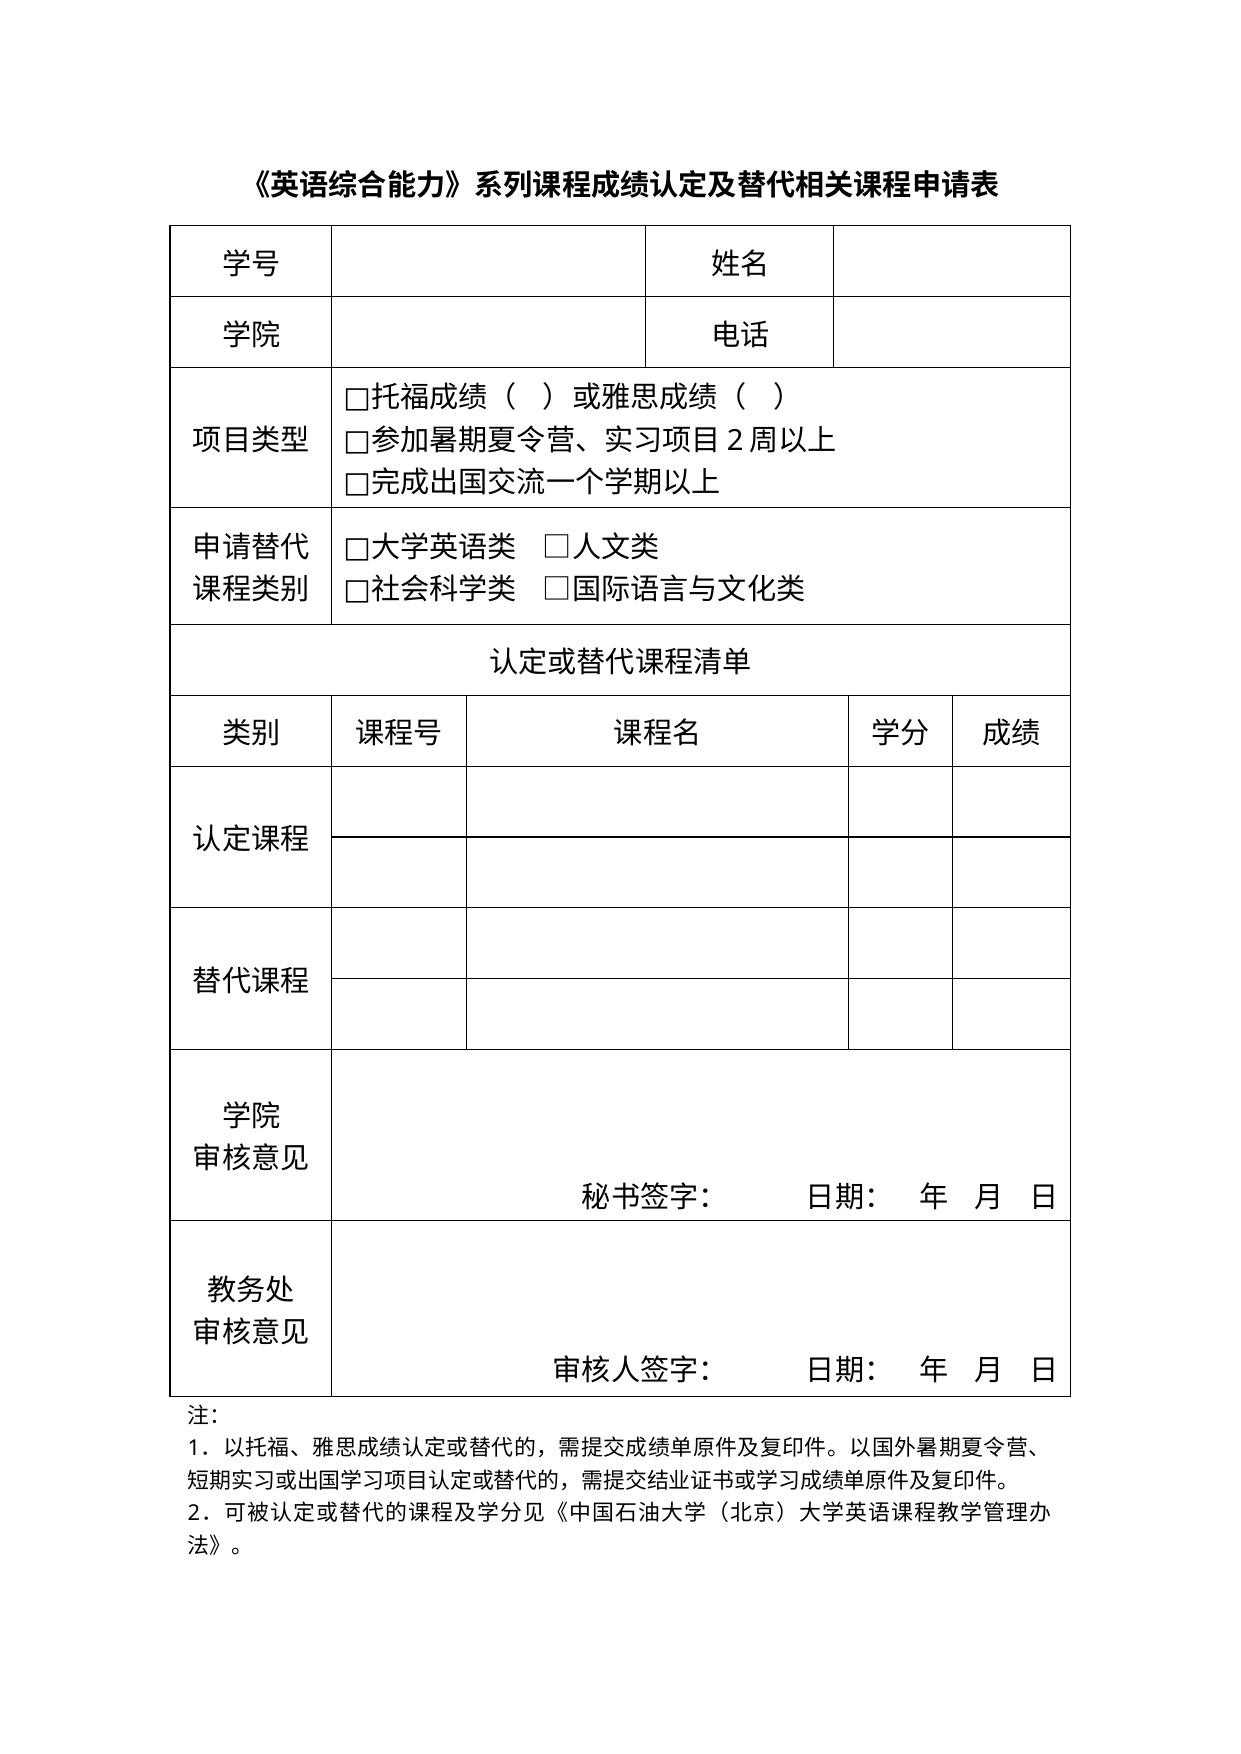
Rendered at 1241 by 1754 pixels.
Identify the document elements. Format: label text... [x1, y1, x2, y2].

table_cell 申请替代 课程类别 [171, 508, 331, 624]
table_cell 学院 审核意见 [171, 1050, 331, 1220]
table_cell 学分 [849, 696, 952, 766]
table_cell [332, 908, 466, 978]
table_cell [849, 838, 952, 907]
table_cell [467, 908, 848, 978]
table_cell 类别 [171, 696, 331, 766]
table_cell [467, 767, 848, 836]
table_cell [953, 908, 1070, 978]
table_cell 学院 [171, 297, 331, 367]
table_cell [953, 838, 1070, 907]
table_cell □大学英语类 □人文类 □社会科学类 □国际语言与文化类 [332, 508, 1070, 624]
table_cell [953, 979, 1070, 1049]
table_cell 课程号 [332, 696, 466, 766]
table_header 学号 [171, 226, 331, 296]
table_cell 成绩 [953, 696, 1070, 766]
table_cell [953, 767, 1070, 836]
text 注： [187, 1397, 1053, 1430]
table_cell 认定课程 [171, 767, 331, 907]
table_cell 认定或替代课程清单 [171, 625, 1070, 695]
table_header [332, 226, 645, 296]
table_cell 审核人签字： 日期： 年 月 日 [332, 1221, 1070, 1396]
table_cell 秘书签字： 日期： 年 月 日 [332, 1050, 1070, 1220]
table_cell [849, 908, 952, 978]
table_cell [467, 838, 848, 907]
table_cell 替代课程 [171, 908, 331, 1049]
table_header 姓名 [646, 226, 833, 296]
table_cell □托福成绩（ ）或雅思成绩（ ） □参加暑期夏令营、实习项目2周以上 □完成出国交流一个学期以上 [332, 368, 1070, 507]
table_cell 课程名 [467, 696, 848, 766]
table_cell [332, 767, 466, 836]
table_cell 电话 [646, 297, 833, 367]
text 《英语综合能力》系列课程成绩认定及替代相关课程申请表 [187, 162, 1053, 204]
table_header [834, 226, 1070, 296]
table_cell [834, 297, 1070, 367]
table_cell [467, 979, 848, 1049]
table_cell 项目类型 [171, 368, 331, 507]
text 1．以托福、雅思成绩认定或替代的，需提交成绩单原件及复印件。以国外暑期夏令营、短期实习或出国学习项目认定或替代的，需提交结业证书或学习成绩单原件及复印件。 [187, 1430, 1053, 1495]
table_cell [849, 767, 952, 836]
table_cell [332, 838, 466, 907]
table_cell [332, 297, 645, 367]
table_cell 教务处 审核意见 [171, 1221, 331, 1396]
table_cell [849, 979, 952, 1049]
table_cell [332, 979, 466, 1049]
text 2．可被认定或替代的课程及学分见《中国石油大学（北京）大学英语课程教学管理办法》。 [187, 1495, 1053, 1560]
